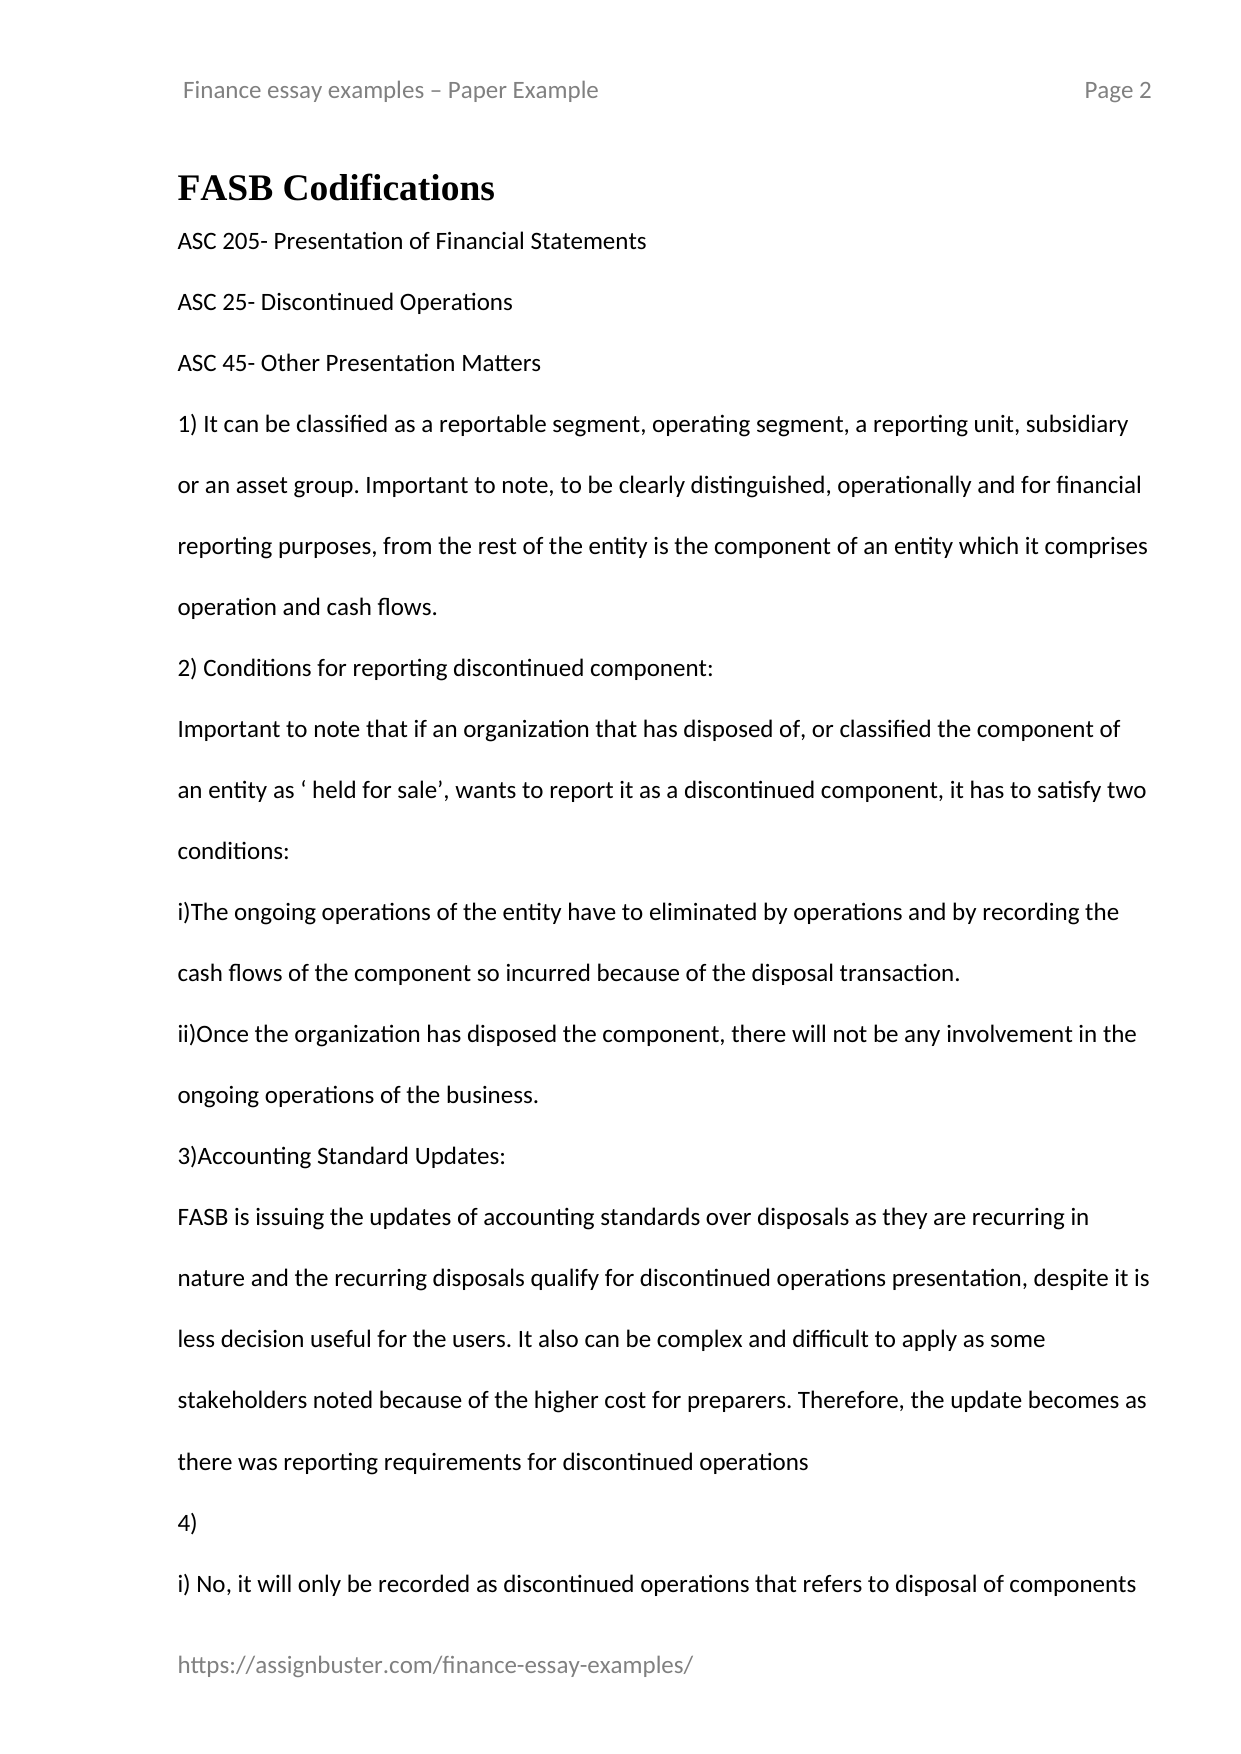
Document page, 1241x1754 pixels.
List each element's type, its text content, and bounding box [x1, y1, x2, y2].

subtitle FASB Codifications [177, 166, 1152, 209]
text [177, 225, 1152, 1598]
